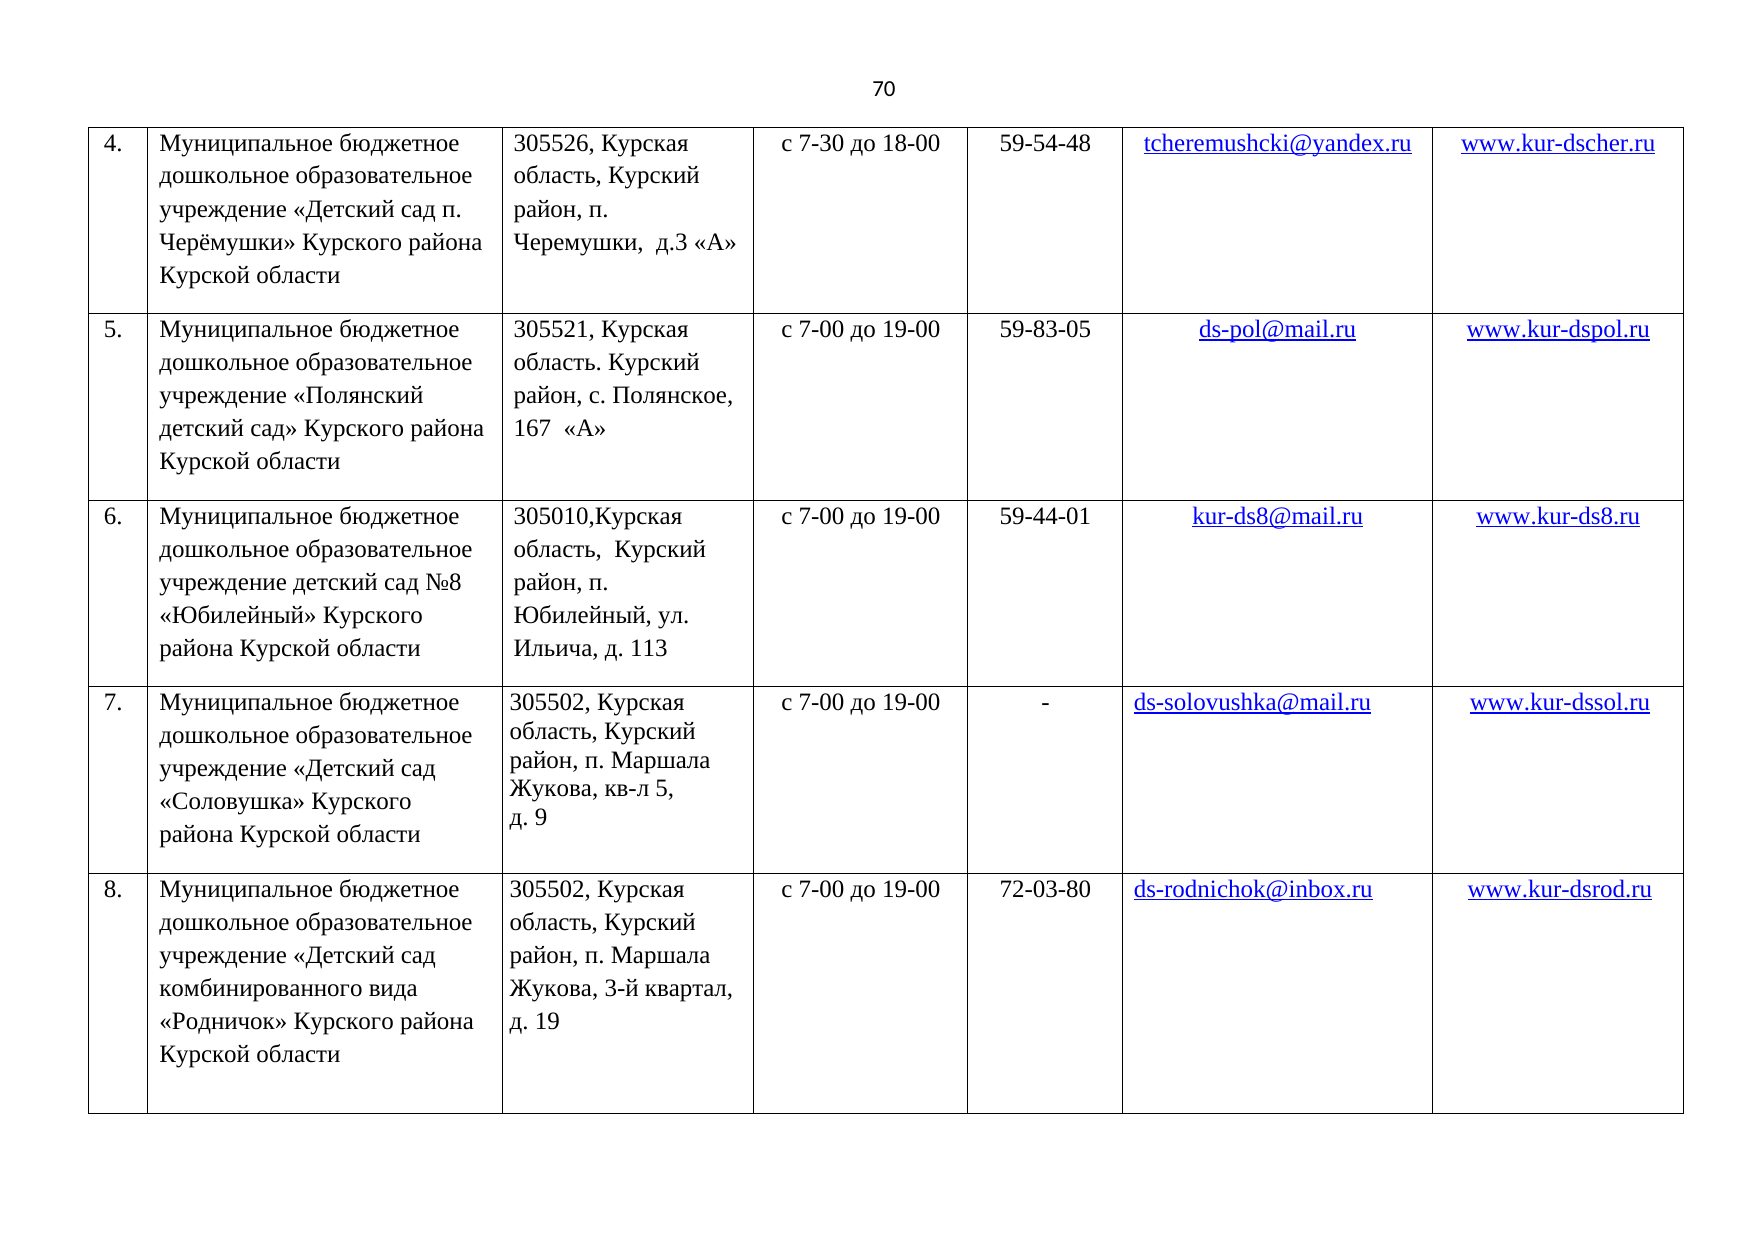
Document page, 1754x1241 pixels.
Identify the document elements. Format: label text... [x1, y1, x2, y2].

table_cell www.kur-dspol.ru [1433, 314, 1683, 500]
table_cell www.kur-dsrod.ru [1433, 874, 1683, 1112]
table_cell с 7-00 до 19-00 [754, 501, 967, 686]
table_cell www.kur-ds8.ru [1433, 501, 1683, 686]
table_cell - [968, 687, 1122, 873]
table_cell Муниципальное бюджетное дошкольное образовательное учреждение «Детский сад «Соловушка» Курского района Курской области [148, 687, 502, 873]
table_cell Муниципальное бюджетное дошкольное образовательное учреждение «Детский сад п. Черёмушки» Курского района Курской области [148, 128, 502, 313]
table_cell 305010,Курская область, Курский район, п. Юбилейный, ул. Ильича, д. 113 [503, 501, 753, 686]
table_cell с 7-30 до 18-00 [754, 128, 967, 313]
table_cell 305521, Курская область. Курский район, с. Полянское, 167 «А» [503, 314, 753, 500]
table_cell 5. [89, 314, 147, 500]
table_cell 59-54-48 [968, 128, 1122, 313]
table_cell с 7-00 до 19-00 [754, 314, 967, 500]
table_cell 7. [89, 687, 147, 873]
table_cell Муниципальное бюджетное дошкольное образовательное учреждение детский сад №8 «Юбилейный» Курского района Курской области [148, 501, 502, 686]
table_cell 6. [89, 501, 147, 686]
table_cell с 7-00 до 19-00 [754, 874, 967, 1112]
table_cell 8. [89, 874, 147, 1112]
table_cell 305526, Курская область, Курский район, п. Черемушки, д.3 «А» [503, 128, 753, 313]
table_cell 4. [89, 128, 147, 313]
table_cell tcheremushcki@yandex.ru [1123, 128, 1432, 313]
table_cell kur-ds8@mail.ru [1123, 501, 1432, 686]
table_cell 59-44-01 [968, 501, 1122, 686]
table_cell 305502, Курская область, Курский район, п. Маршала Жукова, 3-й квартал, д. 19 [503, 874, 753, 1112]
table_cell ds-pol@mail.ru [1123, 314, 1432, 500]
table_cell Муниципальное бюджетное дошкольное образовательное учреждение «Полянский детский сад» Курского района Курской области [148, 314, 502, 500]
table_cell www.kur-dscher.ru [1433, 128, 1683, 313]
table_cell www.kur-dssol.ru [1433, 687, 1683, 873]
table_cell Муниципальное бюджетное дошкольное образовательное учреждение «Детский сад комбинированного вида «Родничок» Курского района Курской области [148, 874, 502, 1112]
table_cell с 7-00 до 19-00 [754, 687, 967, 873]
table_cell 305502, Курская область, Курский район, п. Маршала Жукова, кв-л 5, д. 9 [503, 687, 753, 873]
table_cell 72-03-80 [968, 874, 1122, 1112]
table_cell ds-solovushka@mail.ru [1123, 687, 1432, 873]
table_cell ds-rodnichok@inbox.ru [1123, 874, 1432, 1112]
table_cell 59-83-05 [968, 314, 1122, 500]
